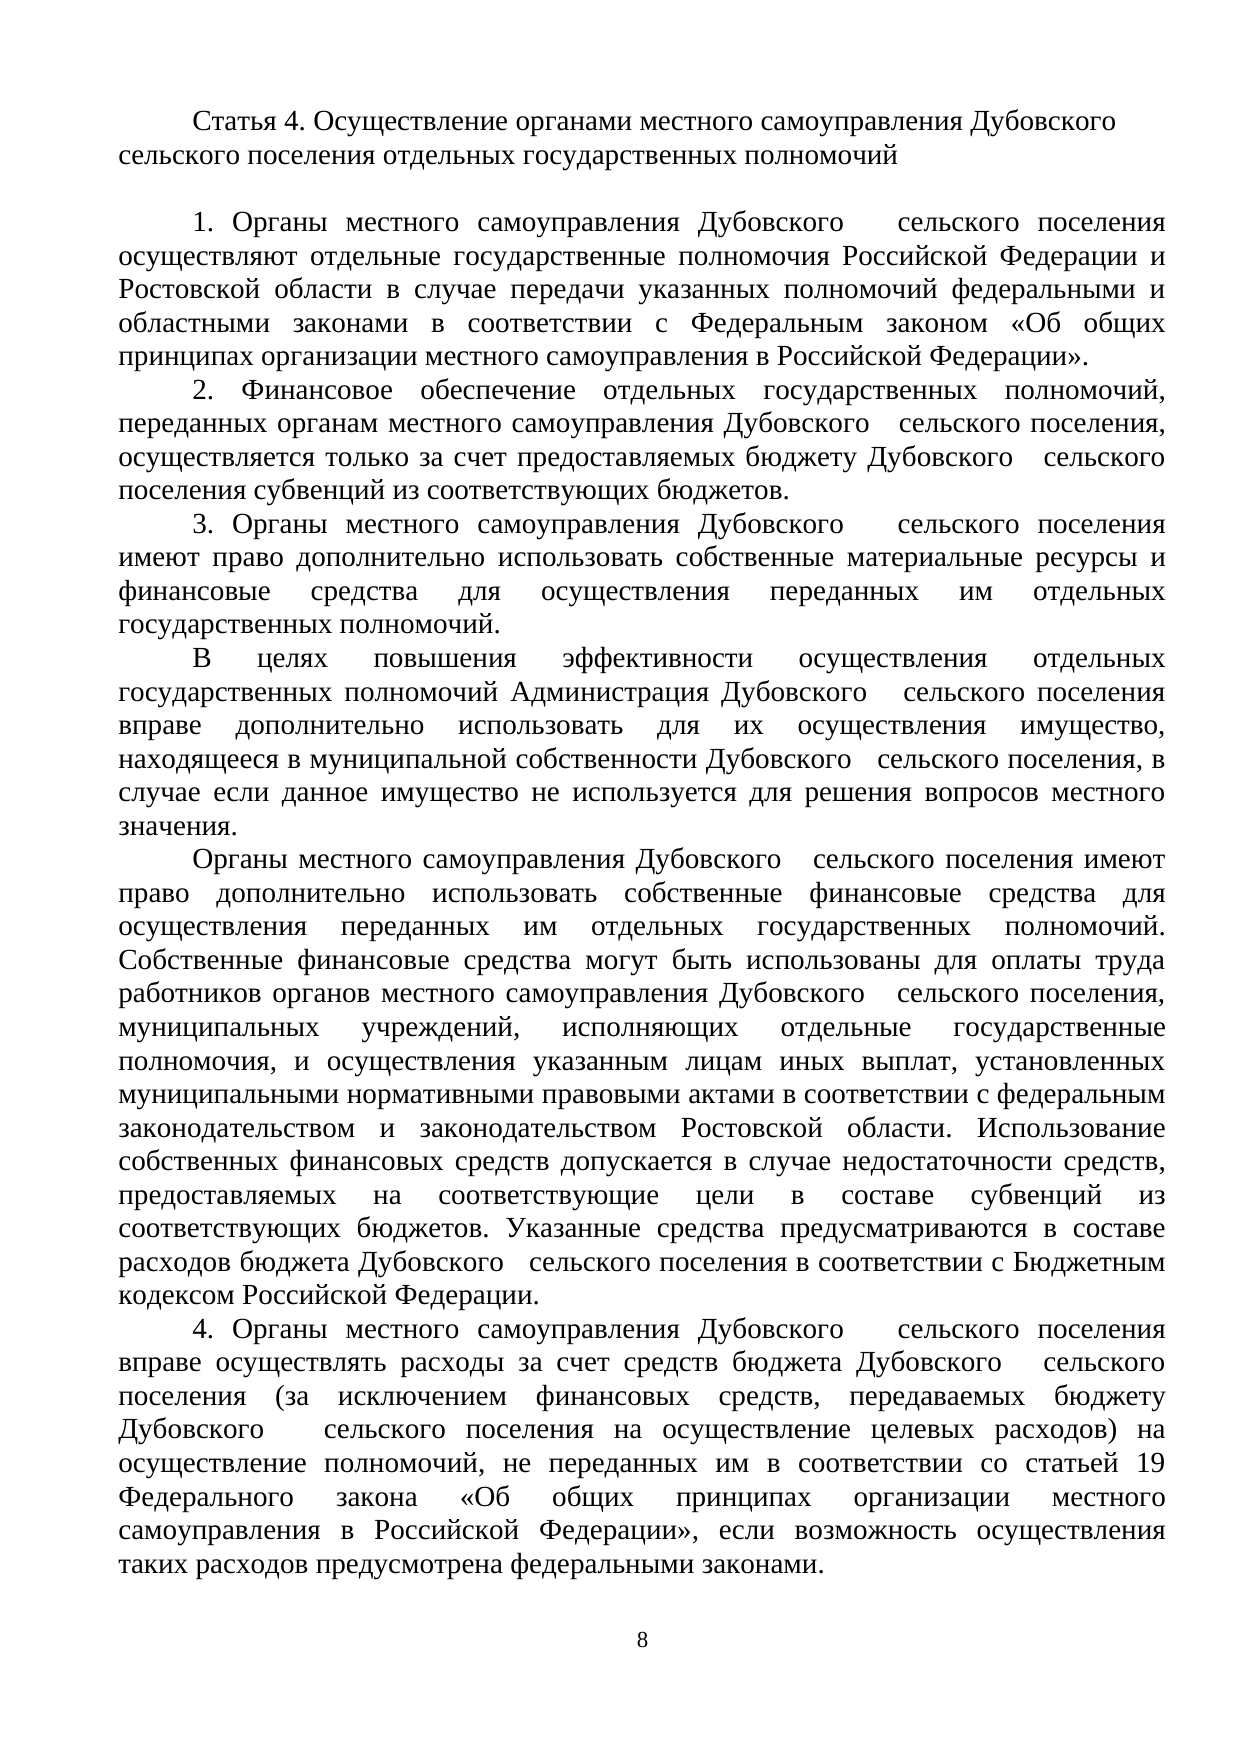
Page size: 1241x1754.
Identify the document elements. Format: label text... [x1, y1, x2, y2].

text Органы местного самоуправления Дубовского сельского поселения имеют право дополнительно использовать собственные финансовые средства для осуществления переданных им отдельных государственных полномочий. Собственные финансовые средства могут быть использованы для оплаты труда работников органов местного самоуправления Дубовского сельского поселения, муниципальных учреждений, исполняющих отдельные государственные полномочия, и осуществления указанным лицам иных выплат, установленных муниципальными нормативными правовыми актами в соответствии с федеральным законодательством и законодательством Ростовской области. Использование собственных финансовых средств допускается в случае недостаточности средств, предоставляемых на соответствующие цели в составе субвенций из соответствующих бюджетов. Указанные средства предусматриваются в составе расходов бюджета Дубовского сельского поселения в соответствии с Бюджетным кодексом Российской Федерации. [118, 841, 1167, 1311]
text 3. Органы местного самоуправления Дубовского сельского поселения имеют право дополнительно использовать собственные материальные ресурсы и финансовые средства для осуществления переданных им отдельных государственных полномочий. [118, 506, 1167, 640]
text 1. Органы местного самоуправления Дубовского сельского поселения осуществляют отдельные государственные полномочия Российской Федерации и Ростовской области в случае передачи указанных полномочий федеральными и областными законами в соответствии с Федеральным законом «Об общих принципах организации местного самоуправления в Российской Федерации». [118, 204, 1167, 372]
text В целях повышения эффективности осуществления отдельных государственных полномочий Администрация Дубовского сельского поселения вправе дополнительно использовать для их осуществления имущество, находящееся в муниципальной собственности Дубовского сельского поселения, в случае если данное имущество не используется для решения вопросов местного значения. [118, 640, 1167, 841]
text 4. Органы местного самоуправления Дубовского сельского поселения вправе осуществлять расходы за счет средств бюджета Дубовского сельского поселения (за исключением финансовых средств, передаваемых бюджету Дубовского сельского поселения на осуществление целевых расходов) на осуществление полномочий, не переданных им в соответствии со статьей 19 Федерального закона «Об общих принципах организации местного самоуправления в Российской Федерации», если возможность осуществления таких расходов предусмотрена федеральными законами. [118, 1311, 1167, 1579]
text Статья 4. Осуществление органами местного самоуправления Дубовского сельского поселения отдельных государственных полномочий [118, 103, 1167, 171]
text 2. Финансовое обеспечение отдельных государственных полномочий, переданных органам местного самоуправления Дубовского сельского поселения, осуществляется только за счет предоставляемых бюджету Дубовского сельского поселения субвенций из соответствующих бюджетов. [118, 372, 1167, 506]
